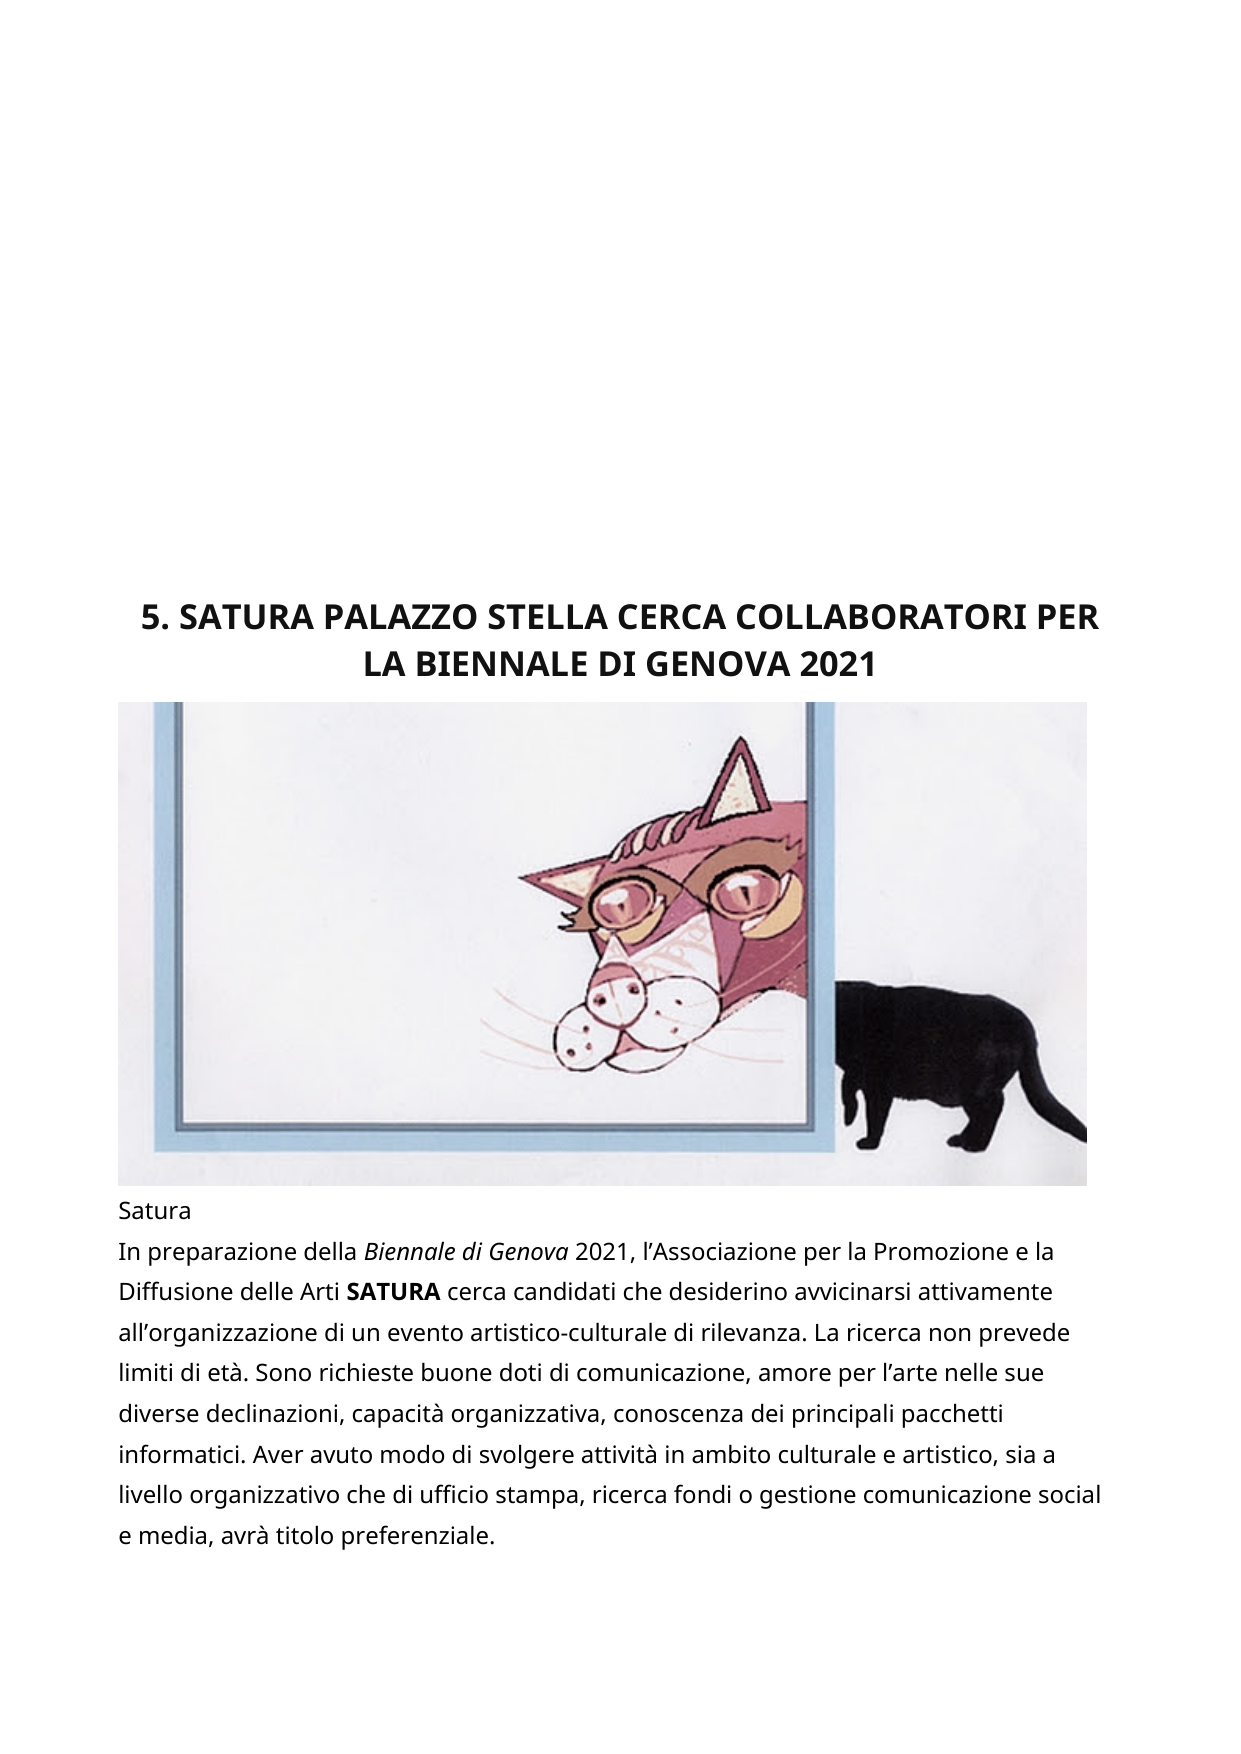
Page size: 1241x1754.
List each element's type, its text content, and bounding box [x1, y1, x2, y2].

picture [118, 702, 1087, 1186]
text In preparazione della Biennale di Genova 2021, l’Associazione per la Promozione e la Diffusione delle Arti SATURA cerca candidati che desiderino avvicinarsi attivamente all’organizzazione di un evento artistico-culturale di rilevanza. La ricerca non prevede limiti di età. Sono richieste buone doti di comunicazione, amore per l’arte nelle sue diverse declinazioni, capacità organizzativa, conoscenza dei principali pacchetti informatici. Aver avuto modo di svolgere attività in ambito culturale e artistico, sia a livello organizzativo che di ufficio stampa, ricerca fondi o gestione comunicazione social e media, avrà titolo preferenziale. [118, 1226, 1122, 1551]
text Satura [118, 1186, 1122, 1226]
text 5. SATURA PALAZZO STELLA CERCA COLLABORATORI PER LA BIENNALE DI GENOVA 2021 [118, 592, 1122, 686]
